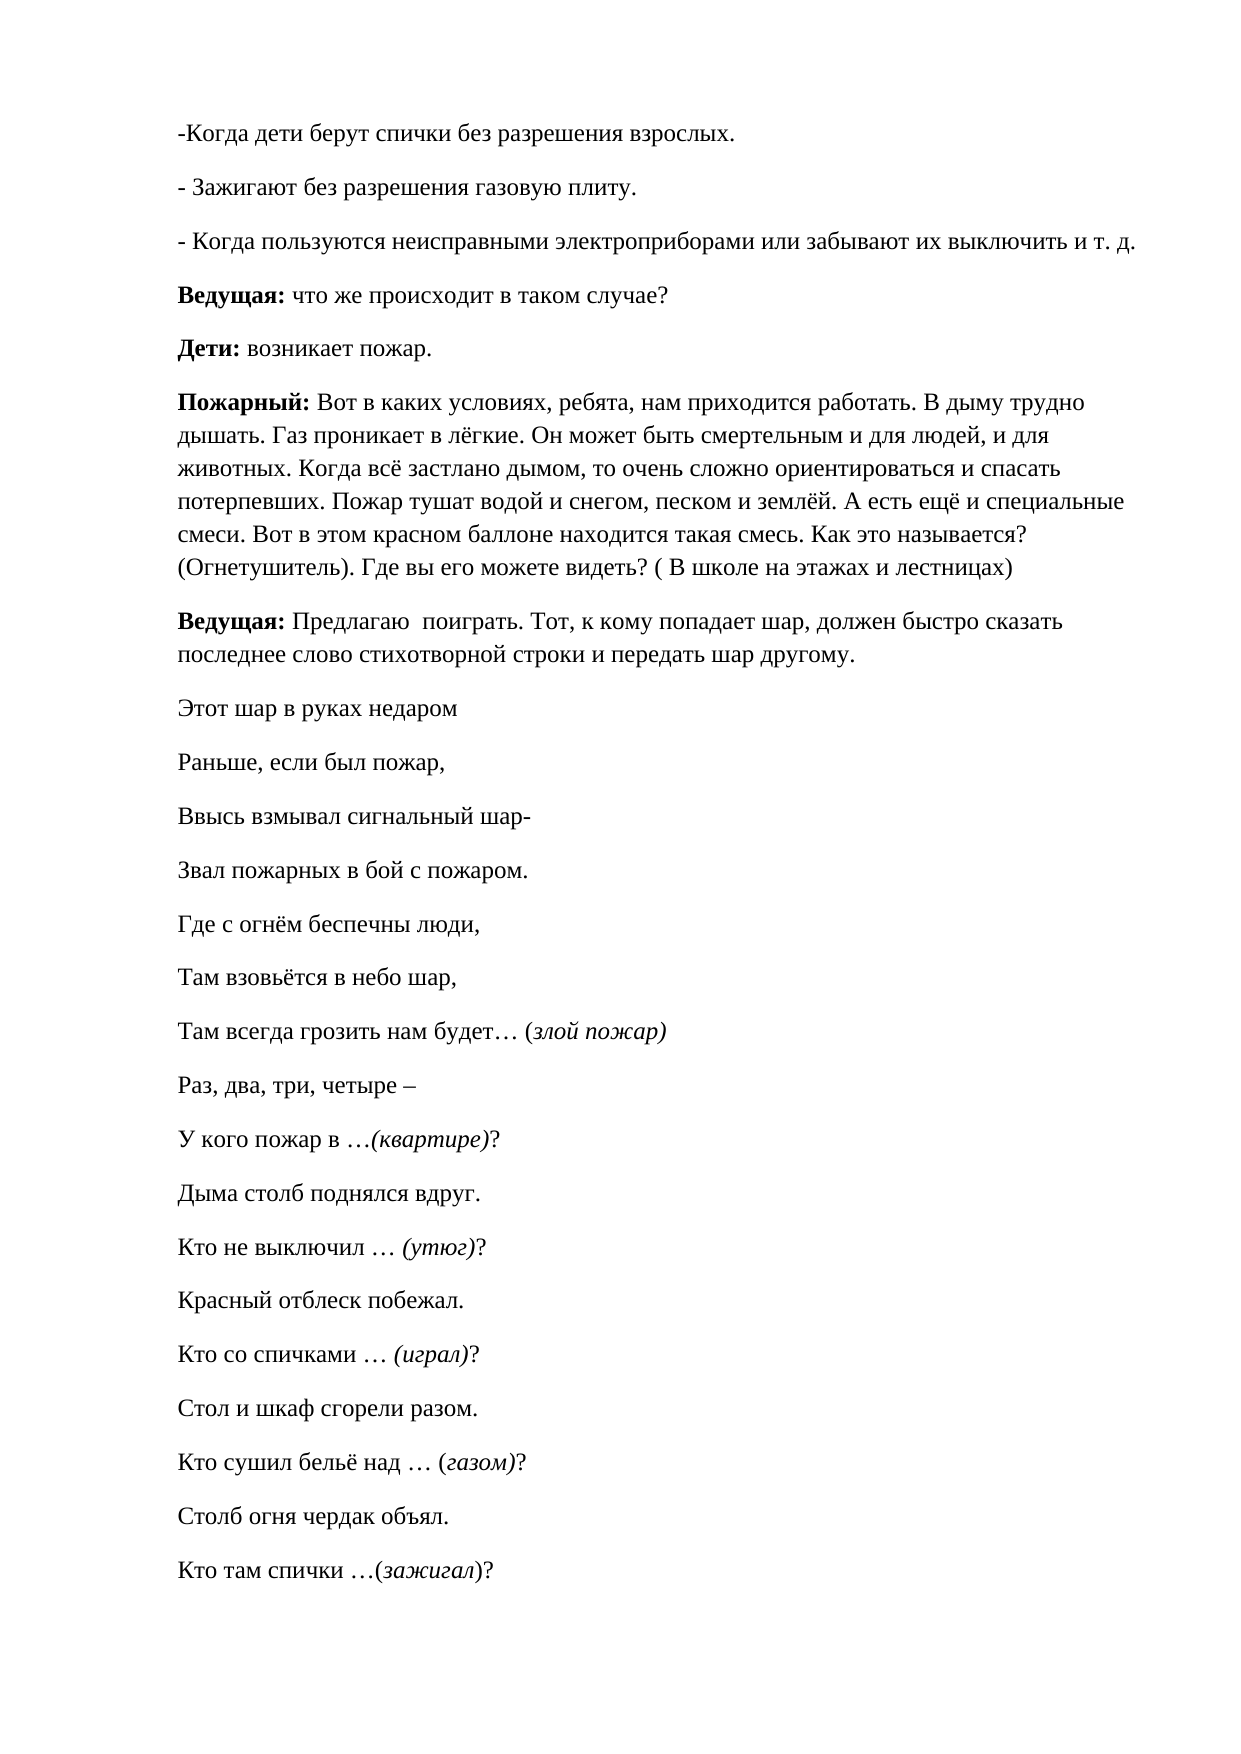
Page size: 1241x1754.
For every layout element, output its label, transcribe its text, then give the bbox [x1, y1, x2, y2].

text Пожарный: Вот в каких условиях, ребята, нам приходится работать. В дыму трудно дышать. Газ проникает в лёгкие. Он может быть смертельным и для людей, и для животных. Когда всё застлано дымом, то очень сложно ориентироваться и спасать потерпевших. Пожар тушат водой и снегом, песком и землёй. А есть ещё и специальные смеси. Вот в этом красном баллоне находится такая смесь. Как это называется? (Огнетушитель). Где вы его можете видеть? ( В школе на этажах и лестницах) [177, 387, 1152, 581]
text Ведущая: что же происходит в таком случае? [177, 280, 1152, 308]
text Дети: возникает пожар. [177, 333, 1152, 362]
text Раньше, если был пожар, [177, 747, 1152, 776]
text Раз, два, три, четыре – [177, 1070, 1152, 1099]
text Столб огня чердак объял. [177, 1501, 1152, 1530]
text Там взовьётся в небо шар, [177, 962, 1152, 991]
text Этот шар в руках недаром [177, 693, 1152, 722]
text -Когда дети берут спички без разрешения взрослых. [177, 118, 1152, 147]
text У кого пожар в …(квартире)? [177, 1124, 1152, 1153]
text Кто там спички …(зажигал)? [177, 1555, 1152, 1584]
text Кто не выключил … (утюг)? [177, 1232, 1152, 1261]
text Красный отблеск побежал. [177, 1286, 1152, 1314]
text Там всегда грозить нам будет… (злой пожар) [177, 1016, 1152, 1045]
text Ввысь взмывал сигнальный шар- [177, 801, 1152, 830]
text Где с огнём беспечны люди, [177, 909, 1152, 937]
text Ведущая: Предлагаю поиграть. Тот, к кому попадает шар, должен быстро сказать последнее слово стихотворной строки и передать шар другому. [177, 606, 1152, 668]
text Стол и шкаф сгорели разом. [177, 1393, 1152, 1422]
text Кто сушил бельё над … (газом)? [177, 1447, 1152, 1476]
text Звал пожарных в бой с пожаром. [177, 855, 1152, 883]
text - Зажигают без разрешения газовую плиту. [177, 172, 1152, 201]
text Дыма столб поднялся вдруг. [177, 1178, 1152, 1207]
text - Когда пользуются неисправными электроприборами или забывают их выключить и т. д. [177, 226, 1152, 254]
text Кто со спичками … (играл)? [177, 1339, 1152, 1368]
